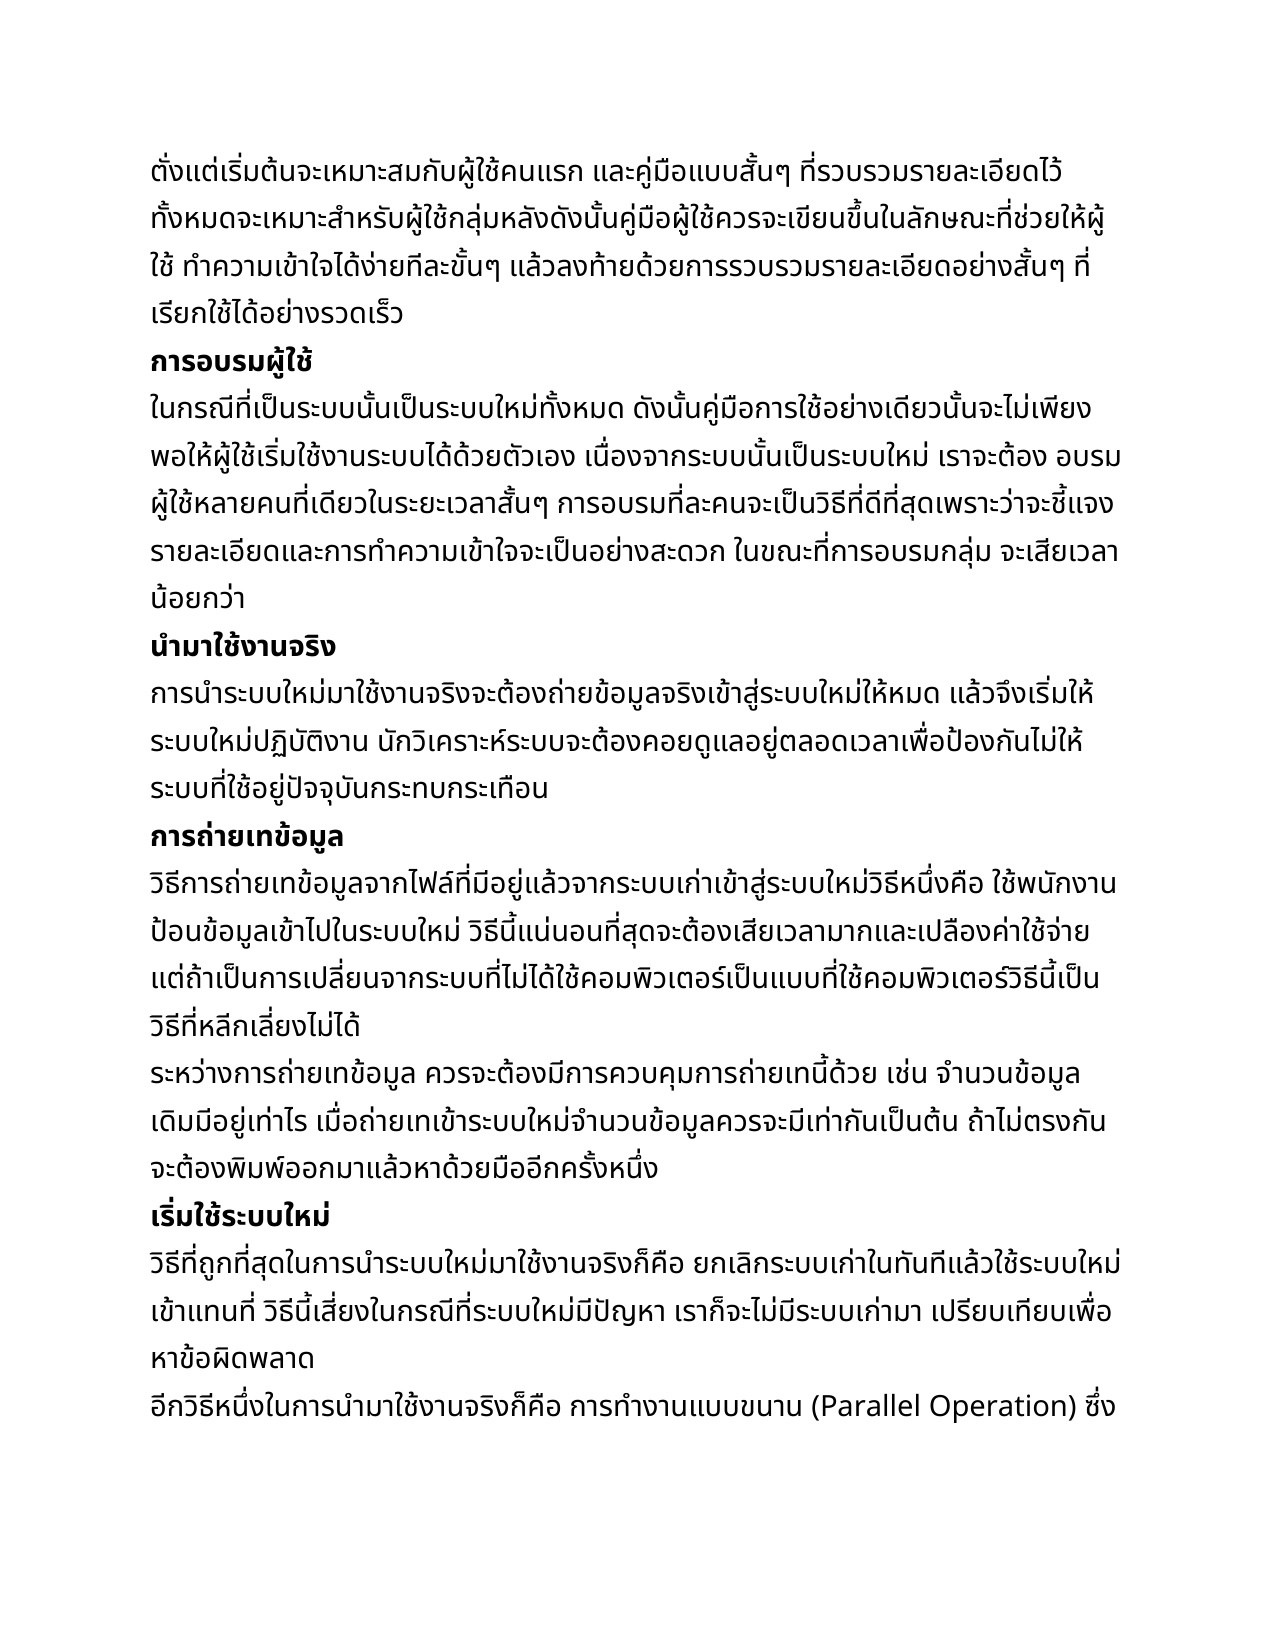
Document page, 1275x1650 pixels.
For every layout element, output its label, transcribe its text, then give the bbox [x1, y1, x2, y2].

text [150, 150, 1125, 337]
text นำมาใช้งานจริง การนำระบบใหม่มาใช้งานจริงจะต้องถ่ายข้อมูลจริงเข้าสู่ระบบใหม่ให้หมด แล้วจึงเริ่มให้ระบบใหม่ปฏิบัติงาน นักวิเคราะห์ระบบจะต้องคอยดูแลอยู่ตลอดเวลาเพื่อป้องกันไม่ให้ ระบบที่ใช้อยู่ปัจจุบันกระทบกระเทือน [150, 625, 1125, 812]
text การถ่ายเทข้อมูล วิธีการถ่ายเทข้อมูลจากไฟล์ที่มีอยู่แล้วจากระบบเก่าเข้าสู่ระบบใหม่วิธีหนึ่งคือ ใช้พนักงานป้อนข้อมูลเข้าไปในระบบใหม่ วิธีนี้แน่นอนที่สุดจะต้องเสียเวลามากและเปลืองค่าใช้จ่าย แต่ถ้าเป็นการเปลี่ยนจากระบบที่ไม่ได้ใช้คอมพิวเตอร์เป็นแบบที่ใช้คอมพิวเตอร์วิธีนี้เป็นวิธีที่หลีกเลี่ยงไม่ได้ ระหว่างการถ่ายเทข้อมูล ควรจะต้องมีการควบคุมการถ่ายเทนี้ด้วย เช่น จำนวนข้อมูลเดิมมีอยู่เท่าไร เมื่อถ่ายเทเข้าระบบใหม่จำนวนข้อมูลควรจะมีเท่ากันเป็นต้น ถ้าไม่ตรงกันจะต้องพิมพ์ออกมาแล้วหาด้วยมืออีกครั้งหนึ่ง [150, 815, 1125, 1192]
text การอบรมผู้ใช้ ในกรณีที่เป็นระบบนั้นเป็นระบบใหม่ทั้งหมด ดังนั้นคู่มือการใช้อย่างเดียวนั้นจะไม่เพียงพอให้ผู้ใช้เริ่มใช้งานระบบได้ด้วยตัวเอง เนื่องจากระบบนั้นเป็นระบบใหม่ เราจะต้อง อบรมผู้ใช้หลายคนที่เดียวในระยะเวลาสั้นๆ การอบรมที่ละคนจะเป็นวิธีที่ดีที่สุดเพราะว่าจะชี้แจงรายละเอียดและการทำความเข้าใจจะเป็นอย่างสะดวก ในขณะที่การอบรมกลุ่ม จะเสียเวลาน้อยกว่า [150, 340, 1125, 622]
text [150, 1195, 1125, 1429]
